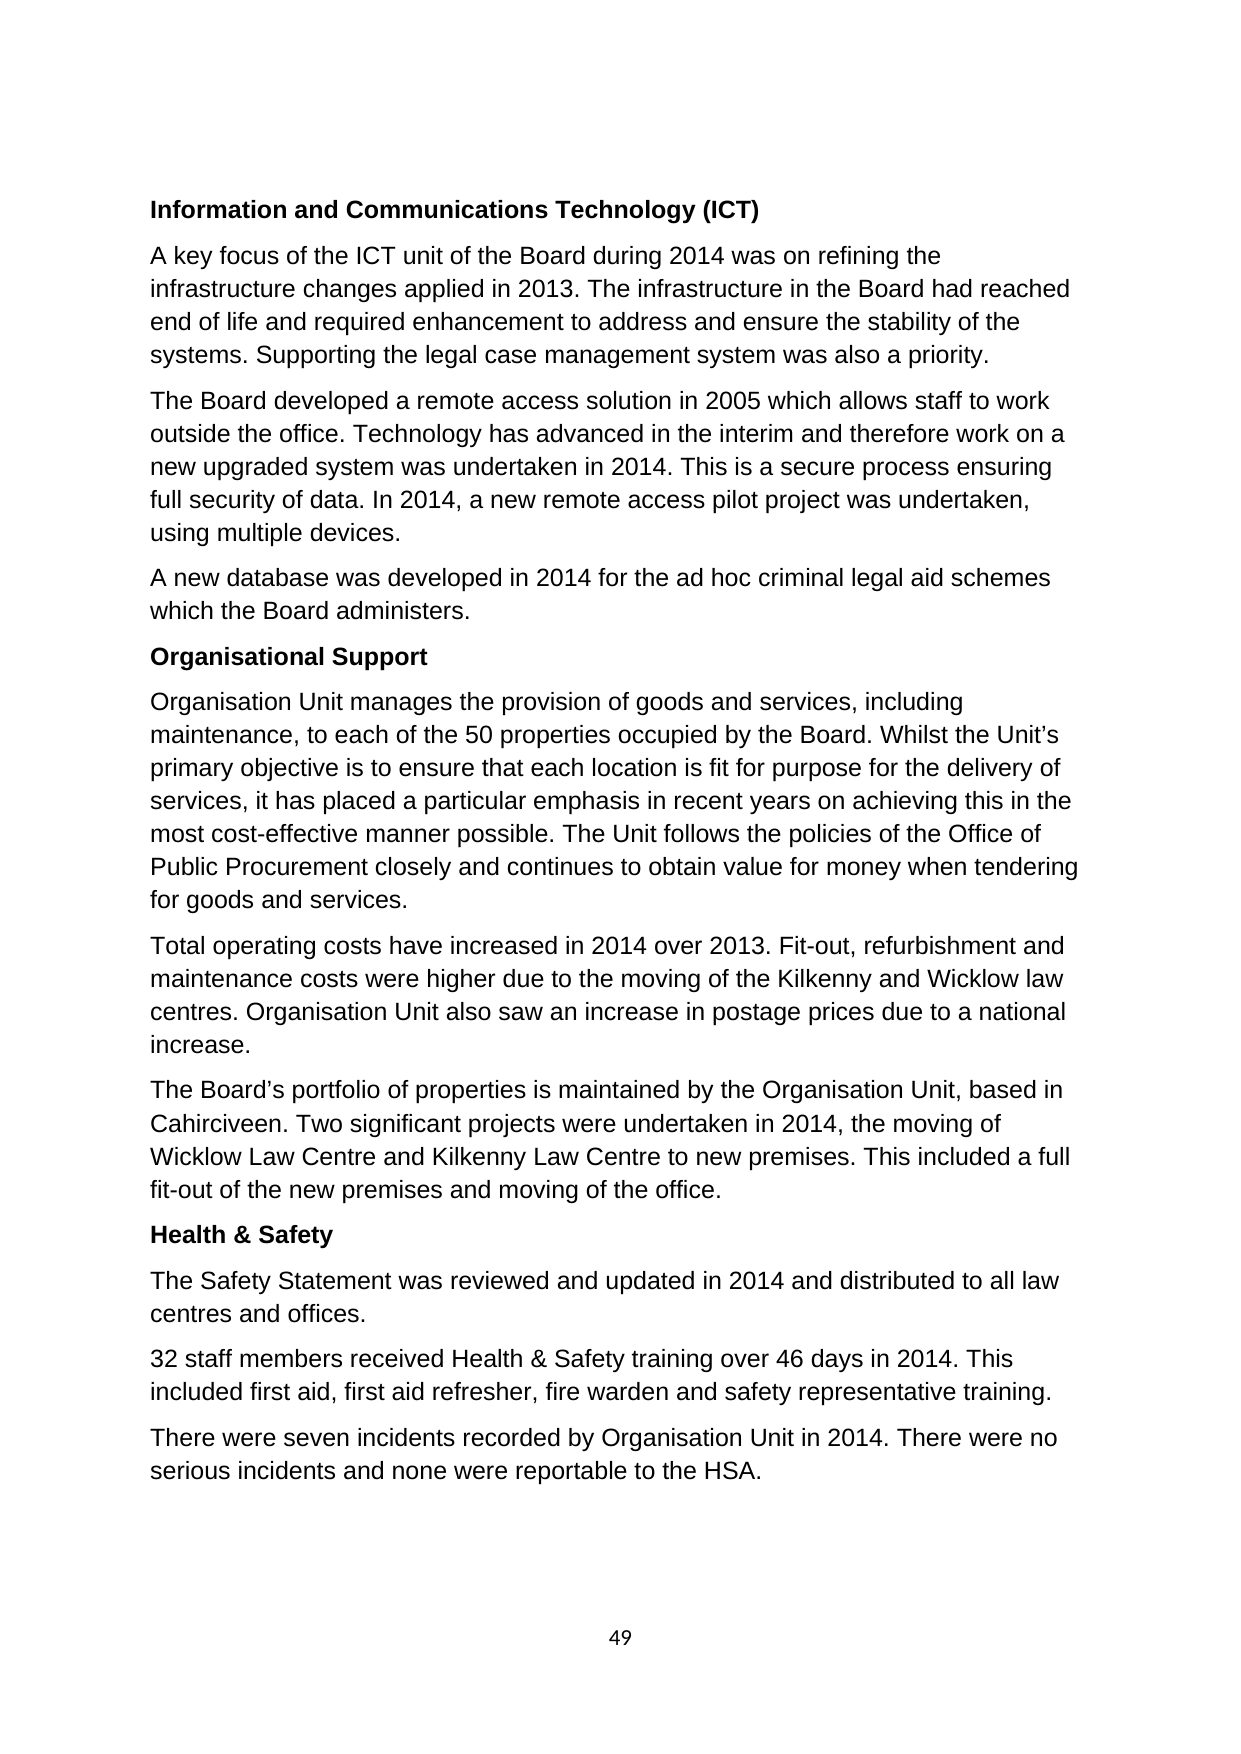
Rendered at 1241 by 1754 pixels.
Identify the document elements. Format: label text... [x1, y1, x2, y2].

text Organisational Support [150, 642, 1090, 671]
text A key focus of the ICT unit of the Board during 2014 was on refining the infrastructure changes applied in 2013. The infrastructure in the Board had reached end of life and required enhancement to address and ensure the stability of the systems. Supporting the legal case management system was also a priority. [150, 241, 1090, 369]
text There were seven incidents recorded by Organisation Unit in 2014. There were no serious incidents and none were reportable to the HSA. [150, 1423, 1090, 1484]
text Total operating costs have increased in 2014 over 2013. Fit-out, refurbishment and maintenance costs were higher due to the moving of the Kilkenny and Wicklow law centres. Organisation Unit also saw an increase in postage prices due to a national increase. [150, 931, 1090, 1059]
text The Board developed a remote access solution in 2005 which allows staff to work outside the office. Technology has advanced in the interim and therefore work on a new upgraded system was undertaken in 2014. This is a secure process ensuring full security of data. In 2014, a new remote access pilot project was undertaken, using multiple devices. [150, 386, 1090, 546]
text Health & Safety [150, 1220, 1090, 1249]
text A new database was developed in 2014 for the ad hoc criminal legal aid schemes which the Board administers. [150, 563, 1090, 625]
text Organisation Unit manages the provision of goods and services, including maintenance, to each of the 50 properties occupied by the Board. Whilst the Unit’s primary objective is to ensure that each location is fit for purpose for the delivery of services, it has placed a particular emphasis in recent years on achieving this in the most cost-effective manner possible. The Unit follows the policies of the Office of Public Procurement closely and continues to obtain value for money when tendering for goods and services. [150, 687, 1090, 914]
text The Board’s portfolio of properties is maintained by the Organisation Unit, based in Cahirciveen. Two significant projects were undertaken in 2014, the moving of Wicklow Law Centre and Kilkenny Law Centre to new premises. This included a full fit-out of the new premises and moving of the office. [150, 1076, 1090, 1203]
text Information and Communications Technology (ICT) [150, 196, 1090, 224]
text The Safety Statement was reviewed and updated in 2014 and distributed to all law centres and offices. [150, 1266, 1090, 1327]
text 32 staff members received Health & Safety training over 46 days in 2014. This included first aid, first aid refresher, fire warden and safety representative training. [150, 1344, 1090, 1406]
